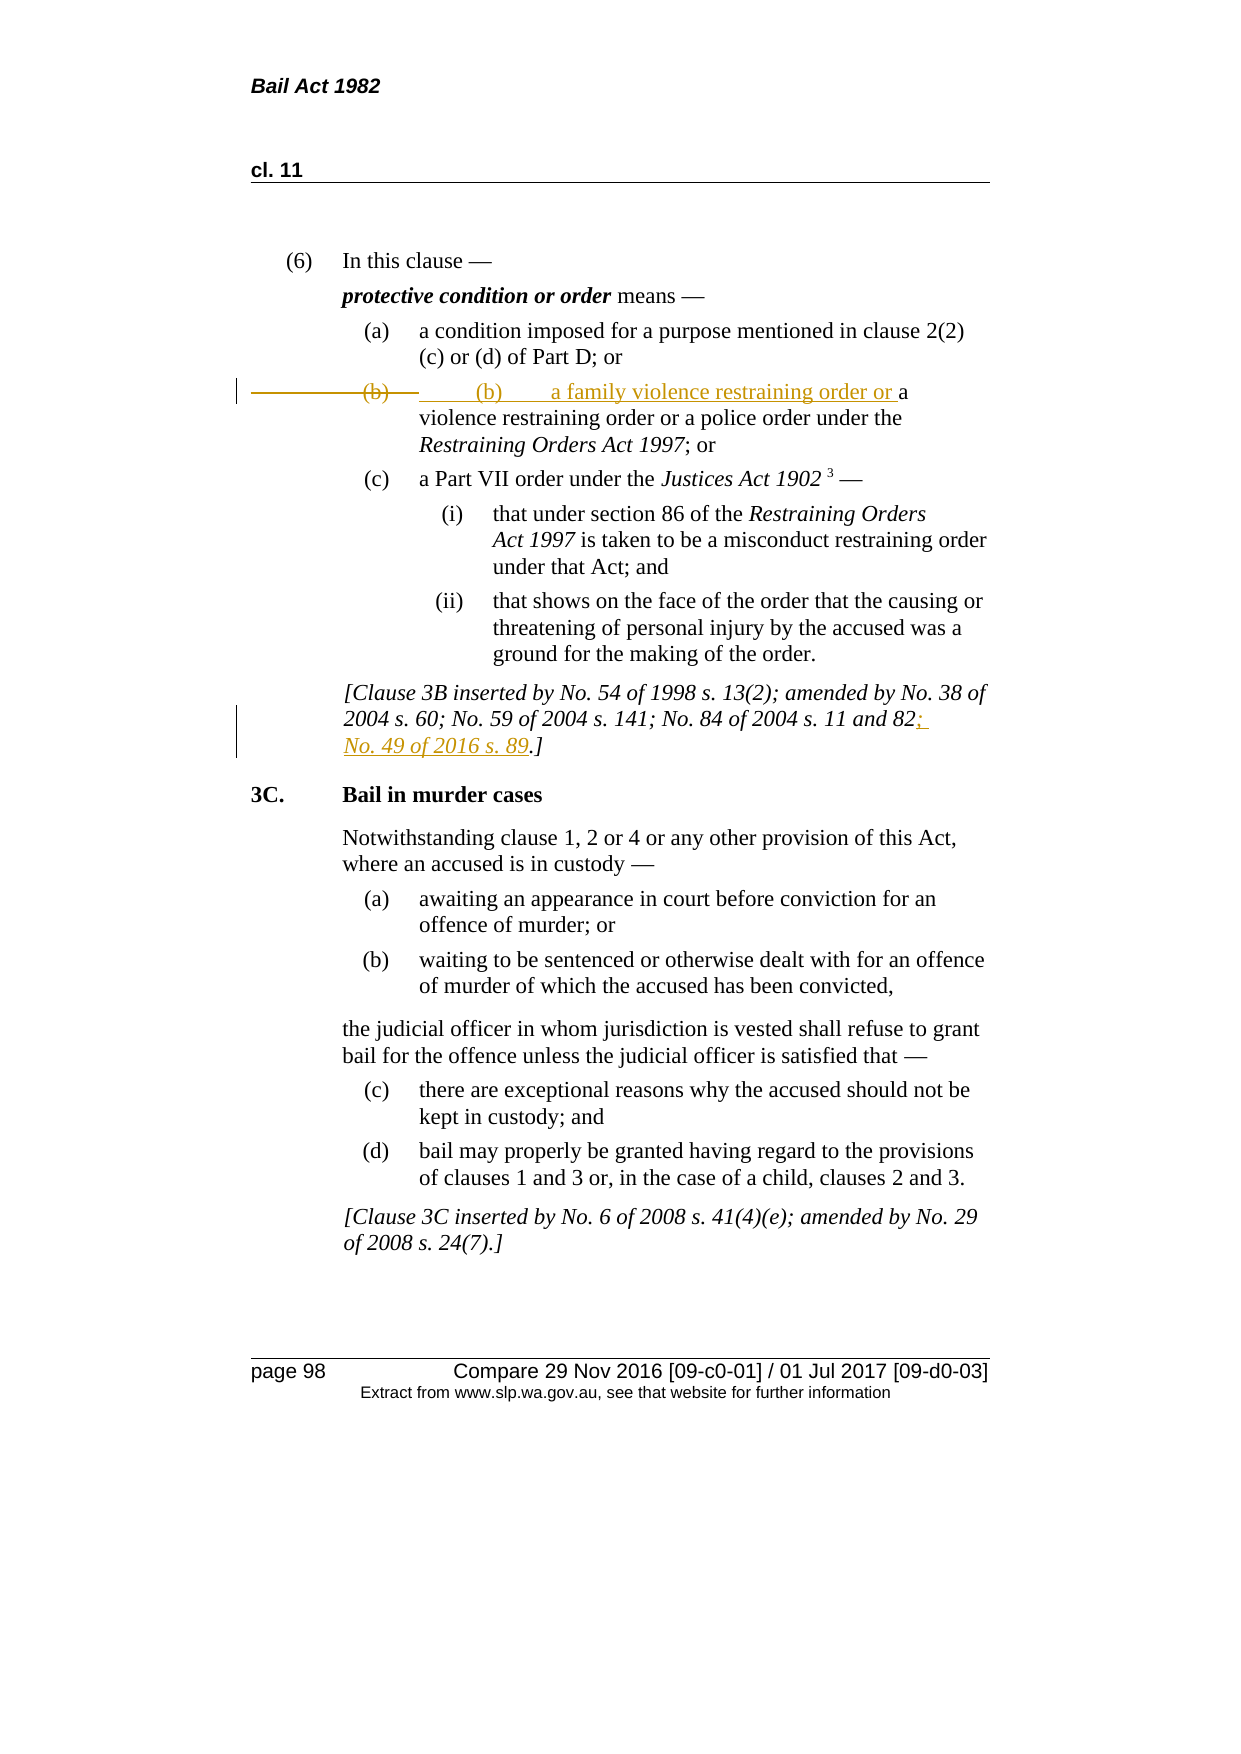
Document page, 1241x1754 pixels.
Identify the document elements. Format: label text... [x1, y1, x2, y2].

text protective condition or order means — [251, 282, 990, 308]
text (ii) that shows on the face of the order that the causing or threatening of personal injury by the accused was a ground for the making of the order. [251, 587, 990, 666]
text (a) a condition imposed for a purpose mentioned in clause 2(2)(c) or (d) of Part D; or [251, 317, 990, 369]
text (a) awaiting an appearance in court before conviction for an offence of murder; or [251, 885, 990, 938]
text the judicial officer in whom jurisdiction is vested shall refuse to grant bail for the offence unless the judicial officer is satisfied that — [251, 1015, 990, 1068]
subtitle 3C. Bail in murder cases [251, 781, 990, 807]
text (c) a Part VII order under the Justices Act 1902 3 — [251, 465, 990, 492]
text (c) there are exceptional reasons why the accused should not be kept in custody; and [251, 1076, 990, 1129]
text [Clause 3B inserted by No. 54 of 1998 s. 13(2); amended by No. 38 of 2004 s. 60; No. 59 of 2004 s. 141; No. 84 of 2004 s. 11 and 82.] [251, 679, 990, 758]
text Notwithstanding clause 1, 2 or 4 or any other provision of this Act, where an accused is in custody — [251, 824, 990, 877]
text (6) In this clause — [251, 247, 990, 274]
text (i) that under section 86 of the Restraining Orders Act 1997 is taken to be a misconduct restraining order under that Act; and [251, 500, 990, 579]
text [Clause 3C inserted by No. 6 of 2008 s. 41(4)(e); amended by No. 29 of 2008 s. 24(7).] [251, 1203, 990, 1255]
text a violence restraining order or a police order under the Restraining Orders Act 1997; or [251, 378, 990, 457]
text (d) bail may properly be granted having regard to the provisions of clauses 1 and 3 or, in the case of a child, clauses 2 and 3. [251, 1137, 990, 1190]
text (b) waiting to be sentenced or otherwise dealt with for an offence of murder of which the accused has been convicted, [251, 946, 990, 999]
